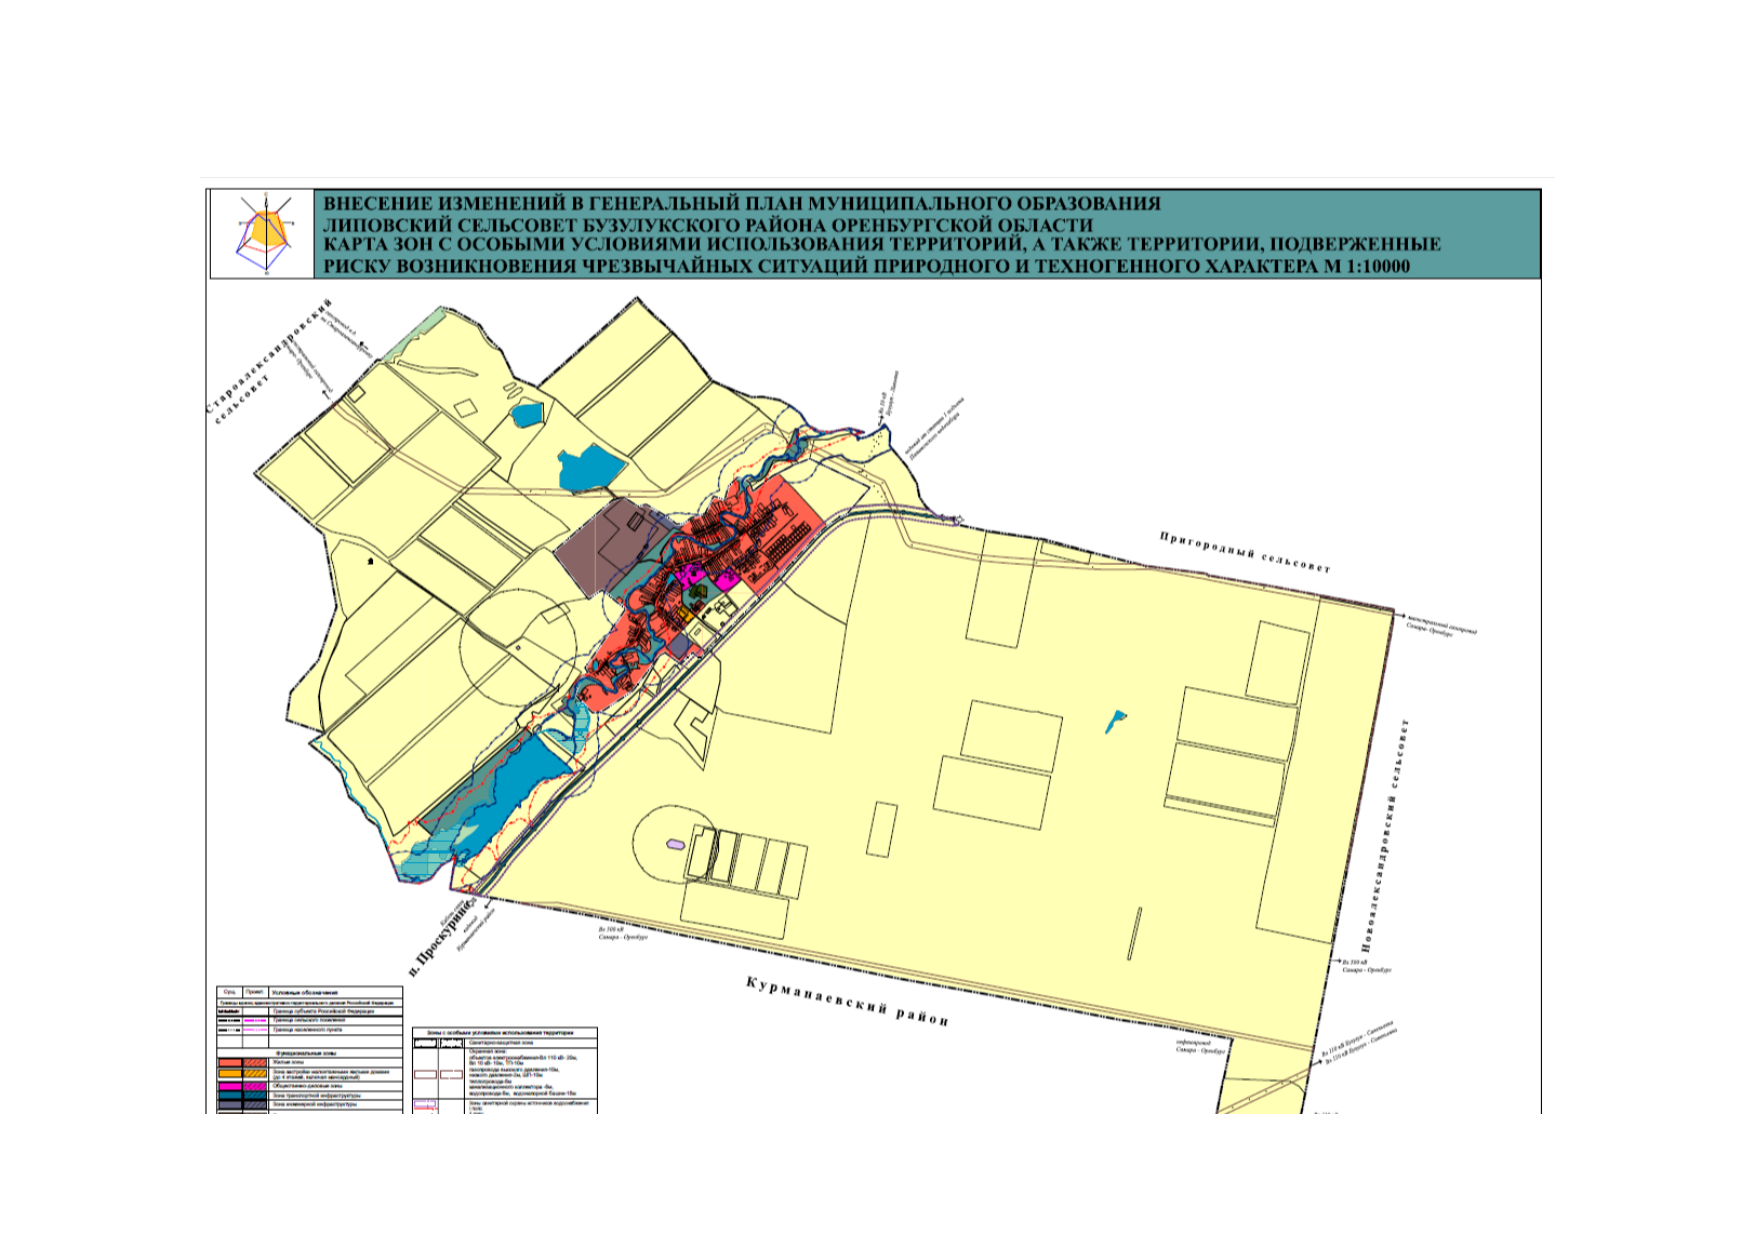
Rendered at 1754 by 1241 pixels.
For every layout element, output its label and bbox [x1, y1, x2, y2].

picture [199, 177, 1555, 1114]
